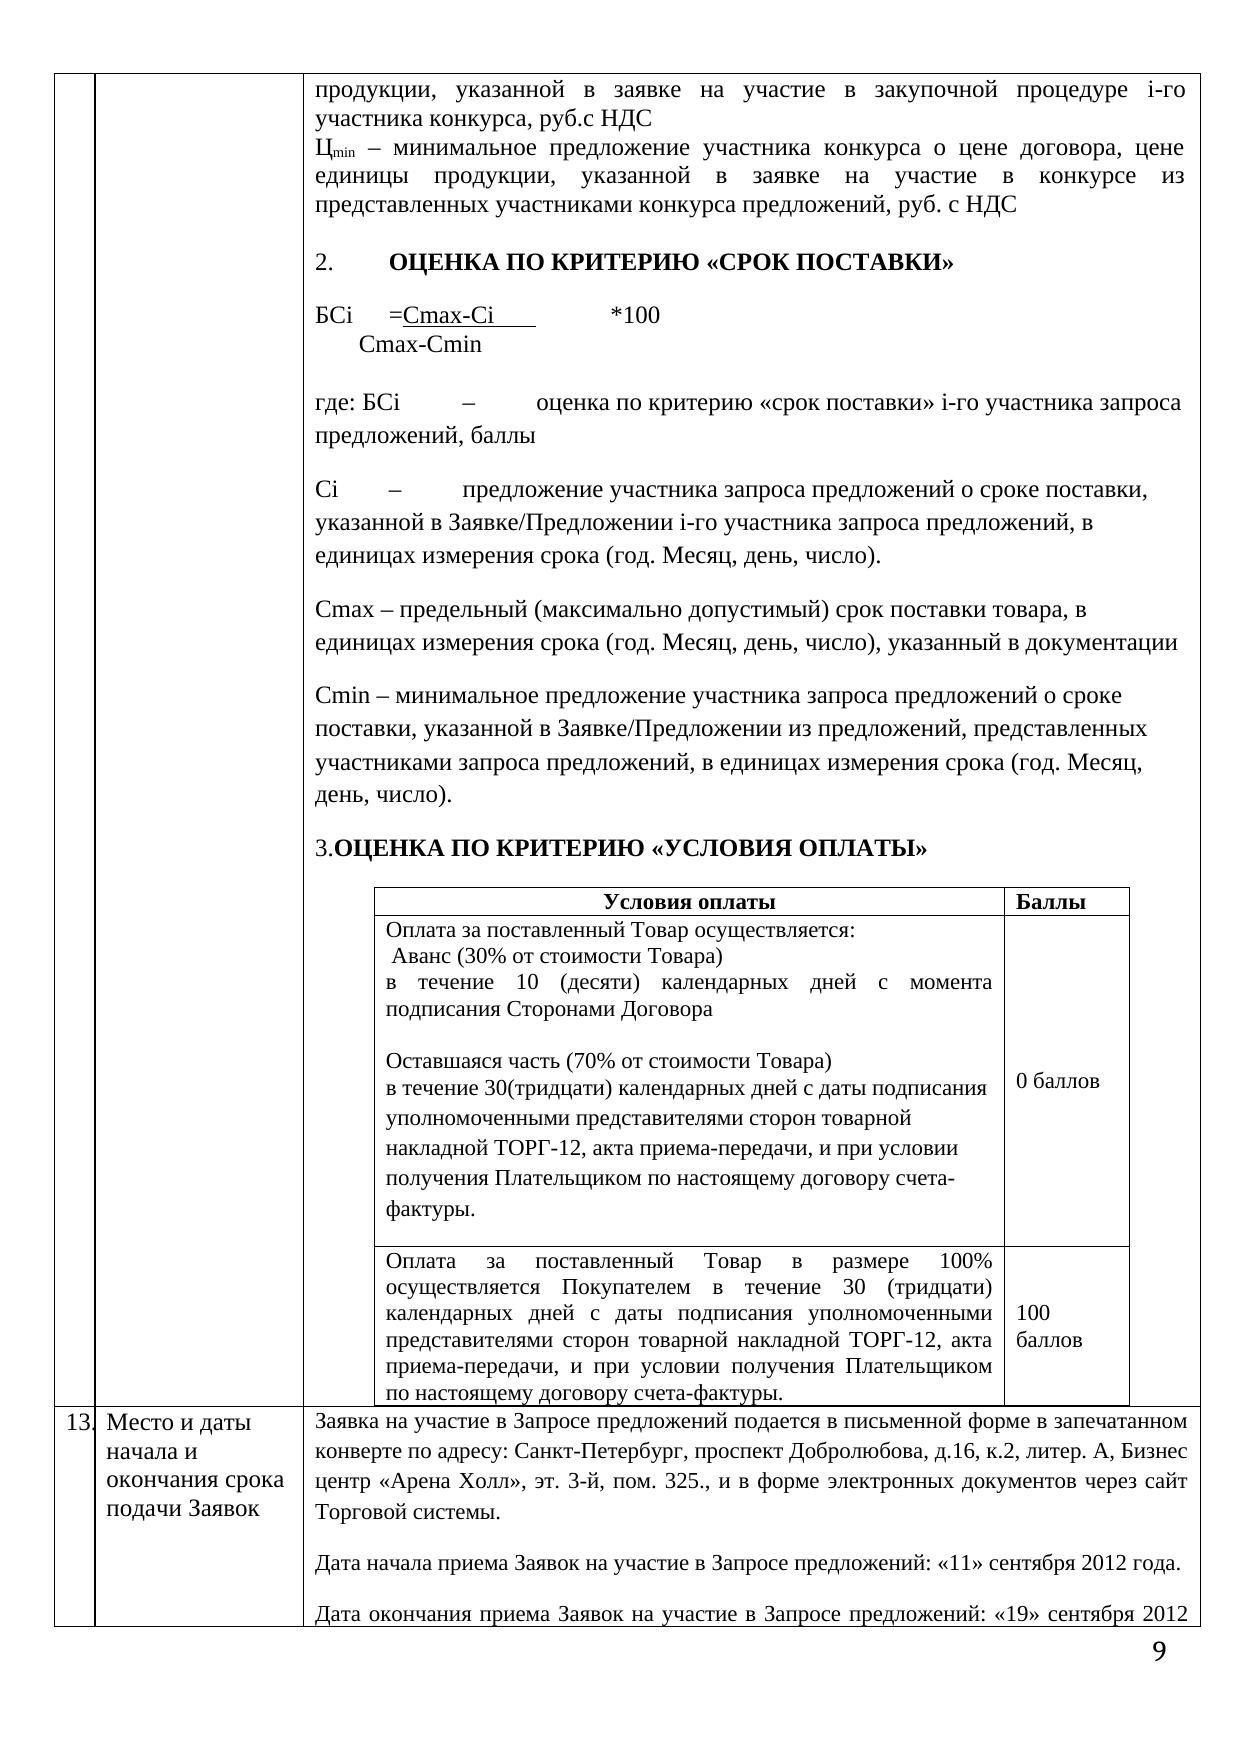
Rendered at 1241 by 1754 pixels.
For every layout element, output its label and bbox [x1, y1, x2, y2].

table_cell [304, 1407, 1200, 1626]
table_cell [55, 1407, 94, 1626]
table_cell [96, 74, 303, 1406]
table_cell [96, 1407, 303, 1626]
table_cell [304, 74, 1200, 1406]
table_cell [55, 74, 94, 1406]
